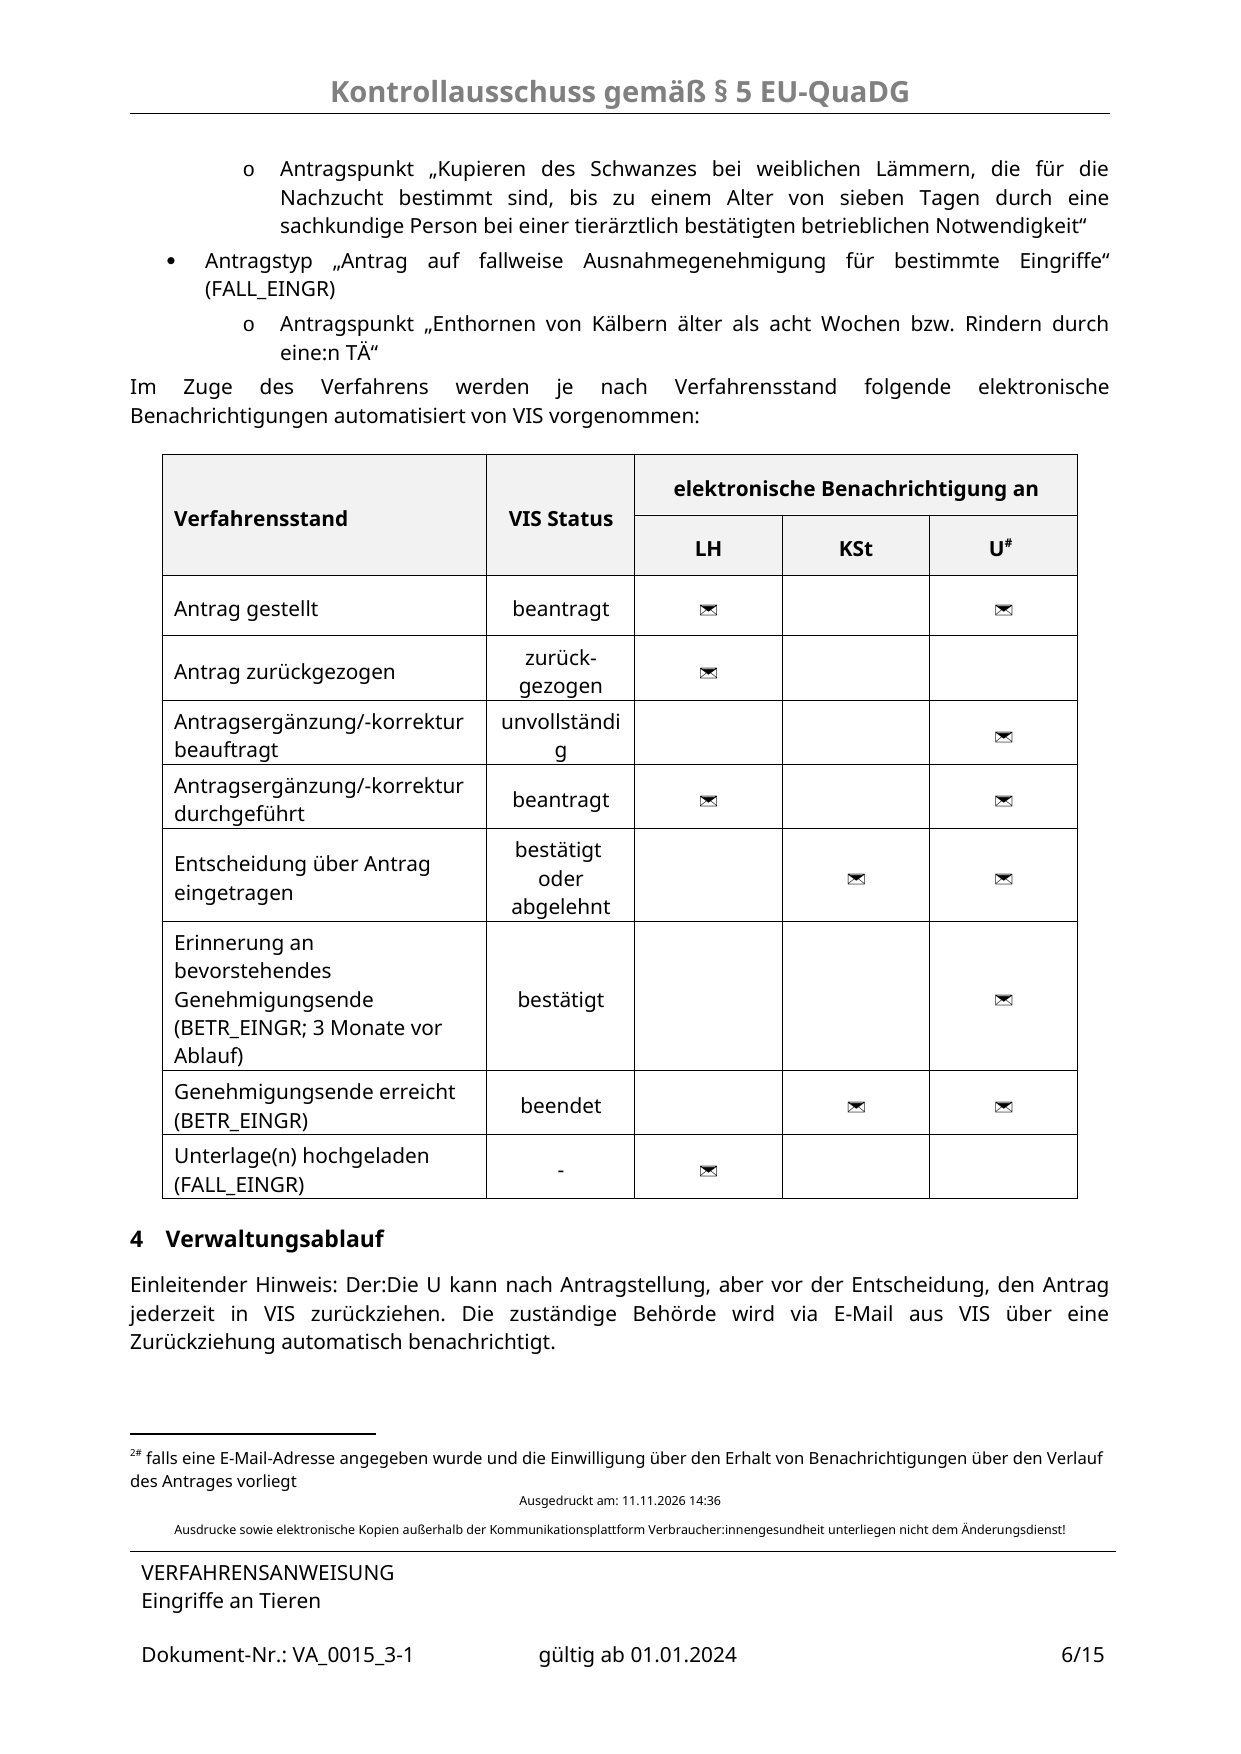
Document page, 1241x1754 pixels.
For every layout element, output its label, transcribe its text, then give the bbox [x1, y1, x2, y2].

table_cell [783, 765, 929, 828]
table_cell Erinnerung an bevorstehendes Genehmigungsende (BETR_EINGR; 3 Monate vor Ablauf) [163, 922, 486, 1070]
table_cell Genehmigungsende erreicht (BETR_EINGR) [163, 1071, 486, 1134]
table_cell KSt [783, 516, 929, 575]
table_cell [635, 1071, 782, 1134]
table_cell [635, 829, 782, 921]
table_cell Antragsergänzung/-korrektur beauftragt [163, 701, 486, 764]
table_cell [783, 1071, 929, 1134]
table_cell [930, 829, 1077, 921]
table_cell [635, 765, 782, 828]
text Im Zuge des Verfahrens werden je nach Verfahrensstand folgende elektronische Benachrichtigungen automatisiert von VIS vorgenommen: [130, 372, 1110, 429]
list Antragspunkt „Kupieren des Schwanzes bei weiblichen Lämmern, die für die Nachzucht bestimmt sind, bis zu einem Alter von sieben Tagen durch eine sachkundige Person bei einer tierärztlich bestätigten betrieblichen Notwendigkeit“ [242, 154, 1110, 240]
table_cell [930, 922, 1077, 1070]
table_cell Antragsergänzung/-korrektur durchgeführt [163, 765, 486, 828]
table_cell beantragt [487, 765, 634, 828]
table_cell Unterlage(n) hochgeladen (FALL_EINGR) [163, 1135, 486, 1198]
table_cell [930, 576, 1077, 635]
table_cell [635, 576, 782, 635]
table_cell Antrag gestellt [163, 576, 486, 635]
table_cell [783, 829, 929, 921]
subtitle Verwaltungsablauf [130, 1224, 1110, 1253]
list Antragspunkt „Enthornen von Kälbern älter als acht Wochen bzw. Rindern durch eine:n TÄ“ [242, 309, 1110, 366]
table_cell [635, 701, 782, 764]
table_cell U# [930, 516, 1077, 575]
table_cell [635, 922, 782, 1070]
table_cell [930, 1135, 1077, 1198]
table_cell [930, 765, 1077, 828]
list Antragstyp „Antrag auf fallweise Ausnahmegenehmigung für bestimmte Eingriffe“ (FALL_EINGR) [167, 246, 1110, 303]
table_cell [783, 1135, 929, 1198]
text Einleitender Hinweis: Der:Die U kann nach Antragstellung, aber vor der Entscheidung, den Antrag jederzeit in VIS zurückziehen. Die zuständige Behörde wird via E-Mail aus VIS über eine Zurückziehung automatisch benachrichtigt. [130, 1270, 1110, 1356]
table_cell [635, 1135, 782, 1198]
table_cell bestätigt oder abgelehnt [487, 829, 634, 921]
table_cell beantragt [487, 576, 634, 635]
table_cell [930, 1071, 1077, 1134]
table_header elektronische Benachrichtigung an [635, 455, 1077, 514]
table_cell [930, 701, 1077, 764]
table_cell [635, 636, 782, 699]
table_cell bestätigt [487, 922, 634, 1070]
table_cell LH [635, 516, 782, 575]
table_header Verfahrensstand [163, 455, 486, 575]
table_cell [783, 636, 929, 699]
table_cell Antrag zurückgezogen [163, 636, 486, 699]
table_header VIS Status [487, 455, 634, 575]
table_cell - [487, 1135, 634, 1198]
table_cell beendet [487, 1071, 634, 1134]
table_cell [783, 701, 929, 764]
table_cell unvollständig [487, 701, 634, 764]
table_cell zurück- gezogen [487, 636, 634, 699]
table_cell [930, 636, 1077, 699]
table_cell [783, 922, 929, 1070]
table_cell Entscheidung über Antrag eingetragen [163, 829, 486, 921]
table_cell [783, 576, 929, 635]
